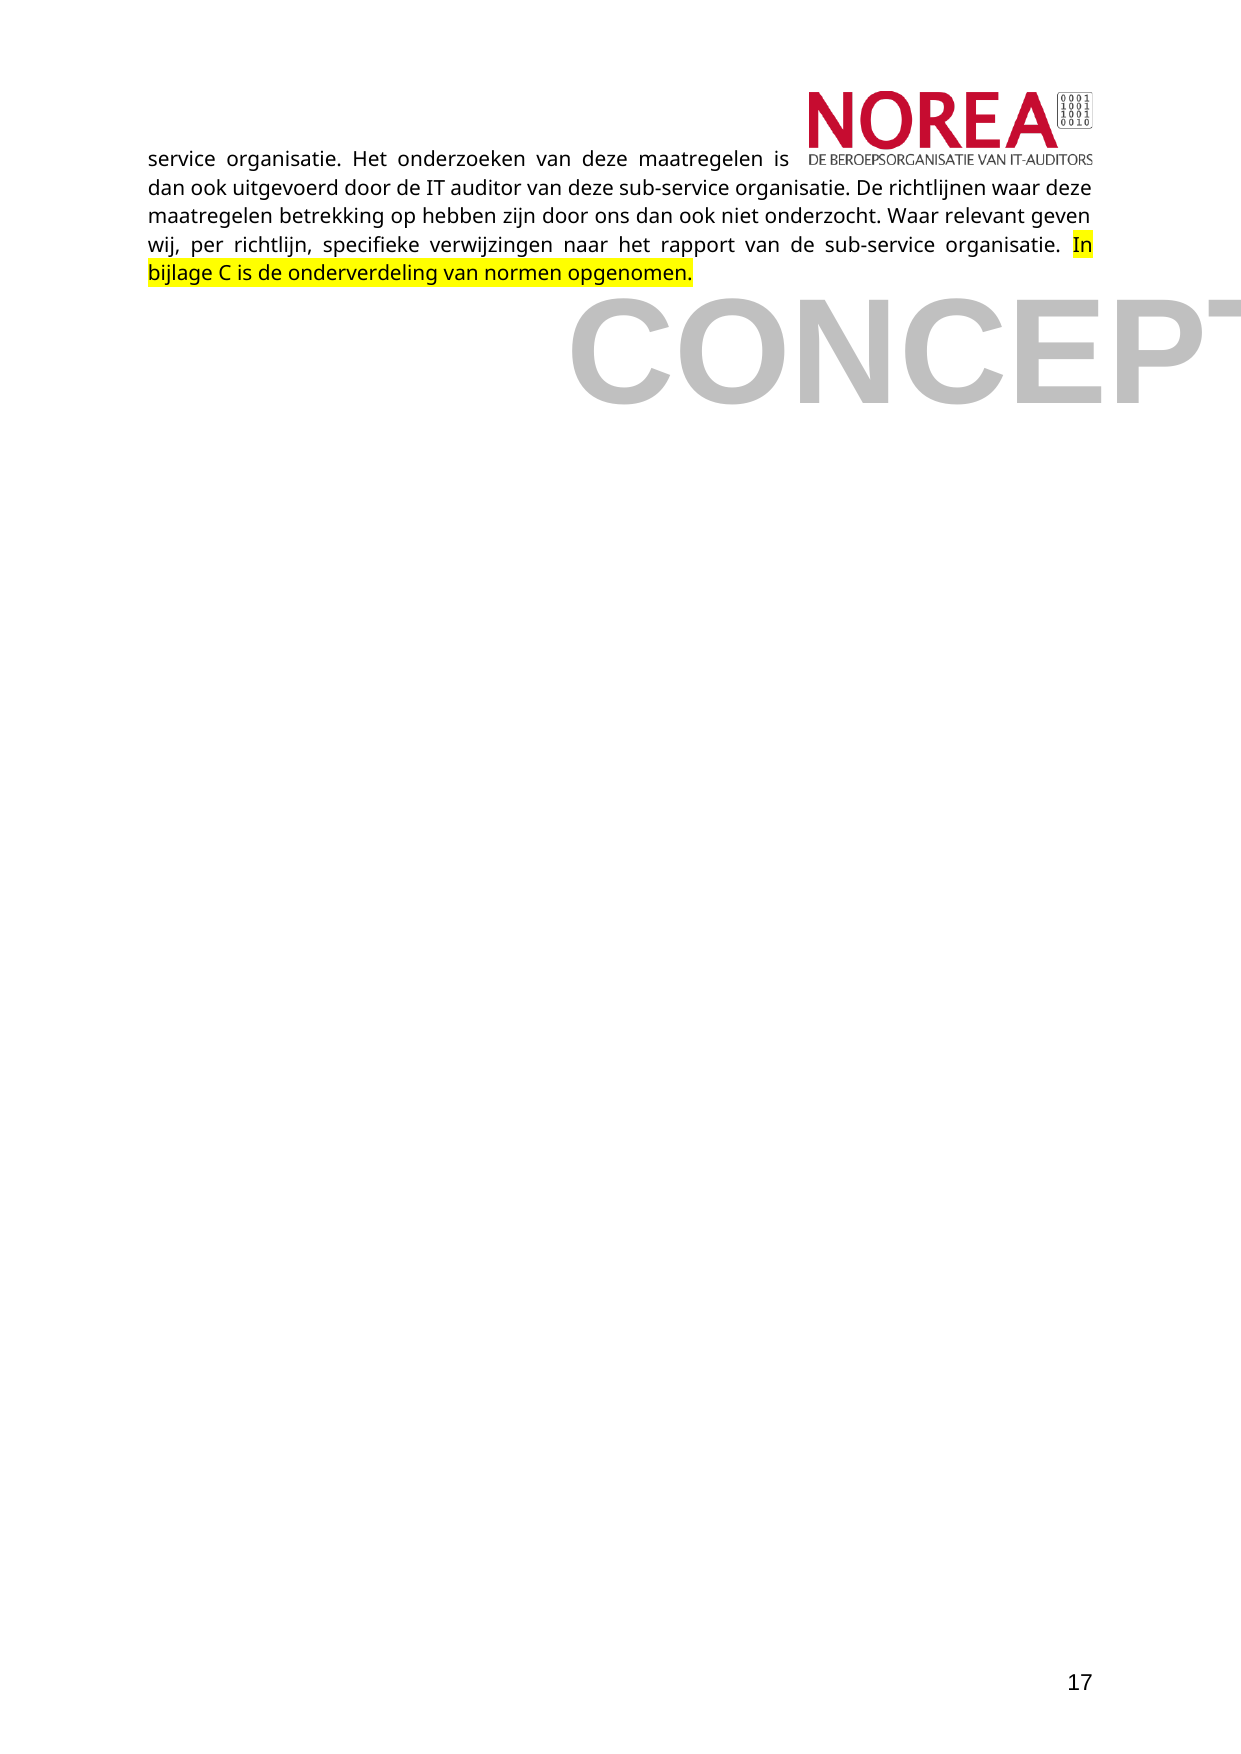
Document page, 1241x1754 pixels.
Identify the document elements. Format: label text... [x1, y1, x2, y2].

picture [809, 91, 1093, 165]
